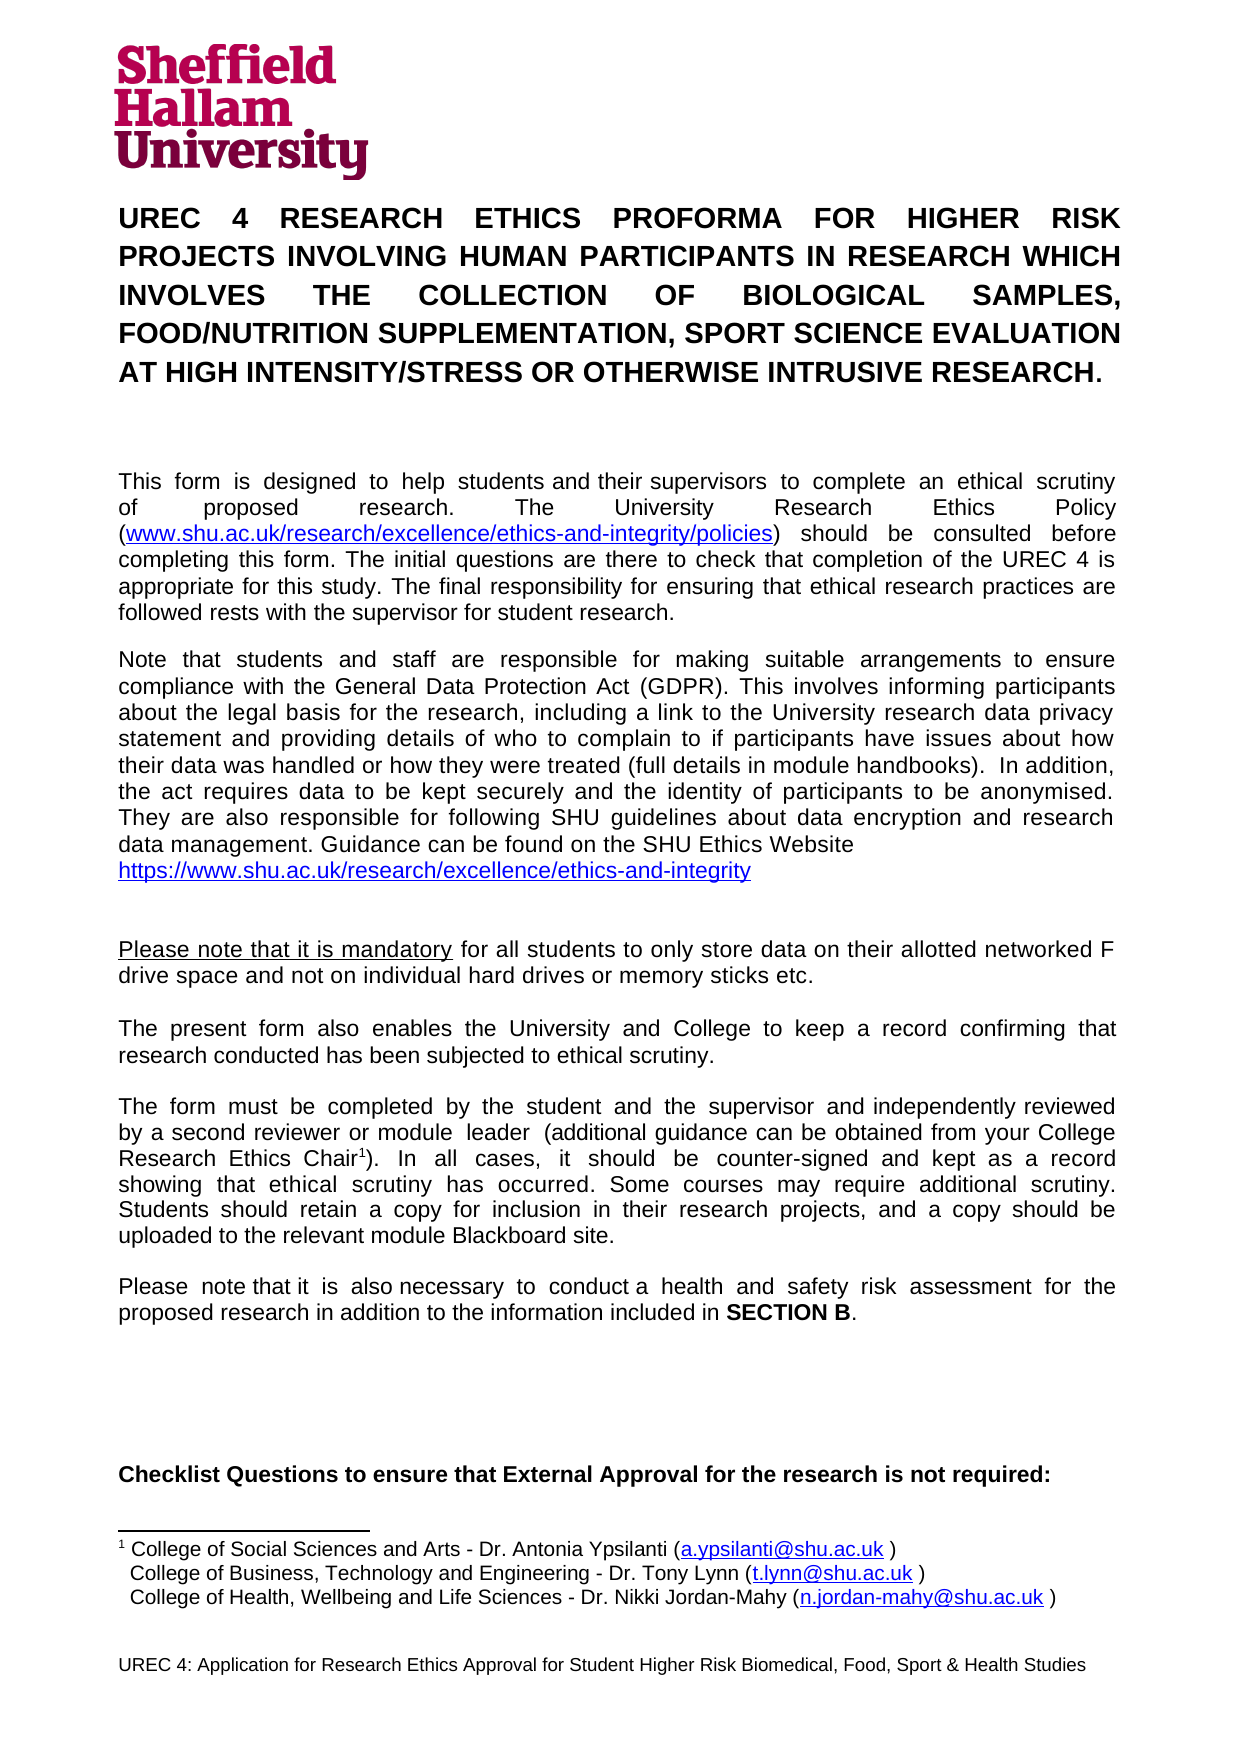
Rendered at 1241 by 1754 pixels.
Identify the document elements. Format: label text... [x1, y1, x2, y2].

text Please note that it is also necessary to conduct a health and safety risk assessment for the proposed research in addition to the information included in SECTION B. [118, 1273, 1116, 1326]
text This form is designed to help students and their supervisors to complete an ethical scrutiny of proposed research. The University Research Ethics Policy (www.shu.ac.uk/research/excellence/ethics-and-integrity/policies) should be consulted before completing this form. The initial questions are there to check that completion of the UREC 4 is appropriate for this study. The final responsibility for ensuring that ethical research practices are followed rests with the supervisor for student research. [118, 468, 1116, 626]
text The form must be completed by the student and the supervisor and independently reviewed by a second reviewer or module leader (additional guidance can be obtained from your College Research Ethics Chair). In all cases, it should be counter-signed and kept as a record showing that ethical scrutiny has occurred. Some courses may require additional scrutiny. Students should retain a copy for inclusion in their research projects, and a copy should be uploaded to the relevant module Blackboard site. [118, 1094, 1116, 1248]
text UREC 4 Research ethics proforma FOR higher risk projects involving human PARTICIPANTS in research which involves the collection of biological samples, Food/NUTRITION supplementation, Sport SCIENCE evaluation at high intensity/stress or OTHERWISE intrusive research. [118, 201, 1122, 388]
text Please note that it is mandatory for all students to only store data on their allotted networked F drive space and not on individual hard drives or memory sticks etc. [118, 936, 1116, 989]
text Note that students and staff are responsible for making suitable arrangements to ensure compliance with the General Data Protection Act (GDPR). This involves informing participants about the legal basis for the research, including a link to the University research data privacy statement and providing details of who to complain to if participants have issues about how their data was handled or how they were treated (full details in module handbooks). In addition, the act requires data to be kept securely and the identity of participants to be anonymised. They are also responsible for following SHU guidelines about data encryption and research data management. Guidance can be found on the SHU Ethics Website [118, 646, 1116, 857]
text The present form also enables the University and College to keep a record confirming that research conducted has been subjected to ethical scrutiny. [118, 1015, 1116, 1068]
text https://www.shu.ac.uk/research/excellence/ethics-and-integrity [118, 857, 1116, 883]
subtitle Checklist Questions to ensure that External Approval for the research is not required: [118, 1461, 1122, 1488]
